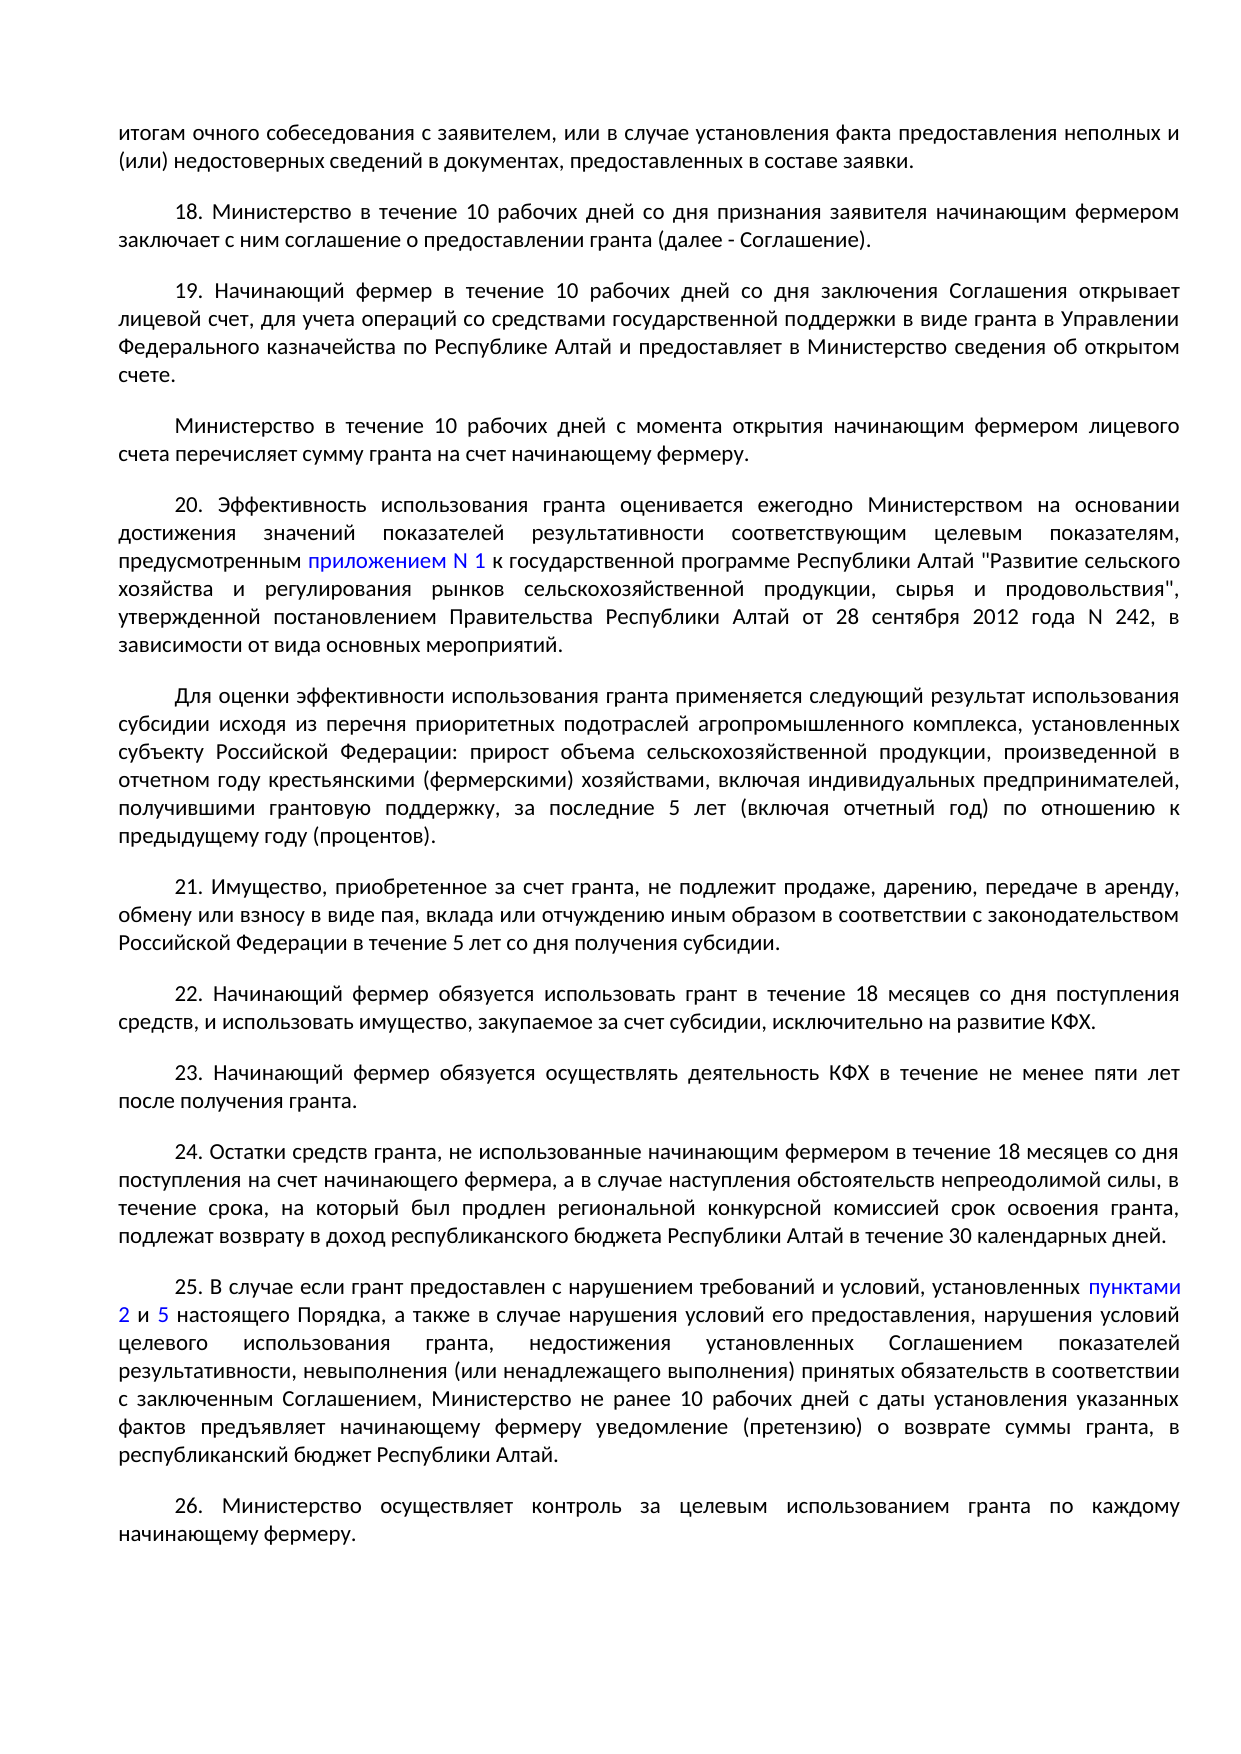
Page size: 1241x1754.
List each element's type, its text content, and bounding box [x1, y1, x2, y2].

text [118, 118, 1181, 174]
text 25. В случае если грант предоставлен с нарушением требований и условий, установленных пунктами 2 и 5 настоящего Порядка, а также в случае нарушения условий его предоставления, нарушения условий целевого использования гранта, недостижения установленных Соглашением показателей результативности, невыполнения (или ненадлежащего выполнения) принятых обязательств в соответствии с заключенным Соглашением, Министерство не ранее 10 рабочих дней с даты установления указанных фактов предъявляет начинающему фермеру уведомление (претензию) о возврате суммы гранта, в республиканский бюджет Республики Алтай. [118, 1272, 1181, 1468]
text 26. Министерство осуществляет контроль за целевым использованием гранта по каждому начинающему фермеру. [118, 1491, 1181, 1547]
text 23. Начинающий фермер обязуется осуществлять деятельность КФХ в течение не менее пяти лет после получения гранта. [118, 1058, 1181, 1114]
text 20. Эффективность использования гранта оценивается ежегодно Министерством на основании достижения значений показателей результативности соответствующим целевым показателям, предусмотренным приложением N 1 к государственной программе Республики Алтай "Развитие сельского хозяйства и регулирования рынков сельскохозяйственной продукции, сырья и продовольствия", утвержденной постановлением Правительства Республики Алтай от 28 сентября 2012 года N 242, в зависимости от вида основных мероприятий. [118, 490, 1181, 658]
text 21. Имущество, приобретенное за счет гранта, не подлежит продаже, дарению, передаче в аренду, обмену или взносу в виде пая, вклада или отчуждению иным образом в соответствии с законодательством Российской Федерации в течение 5 лет со дня получения субсидии. [118, 872, 1181, 956]
text 18. Министерство в течение 10 рабочих дней со дня признания заявителя начинающим фермером заключает с ним соглашение о предоставлении гранта (далее - Соглашение). [118, 197, 1181, 253]
text Для оценки эффективности использования гранта применяется следующий результат использования субсидии исходя из перечня приоритетных подотраслей агропромышленного комплекса, установленных субъекту Российской Федерации: прирост объема сельскохозяйственной продукции, произведенной в отчетном году крестьянскими (фермерскими) хозяйствами, включая индивидуальных предпринимателей, получившими грантовую поддержку, за последние 5 лет (включая отчетный год) по отношению к предыдущему году (процентов). [118, 681, 1181, 849]
text Министерство в течение 10 рабочих дней с момента открытия начинающим фермером лицевого счета перечисляет сумму гранта на счет начинающему фермеру. [118, 411, 1181, 467]
text 24. Остатки средств гранта, не использованные начинающим фермером в течение 18 месяцев со дня поступления на счет начинающего фермера, а в случае наступления обстоятельств непреодолимой силы, в течение срока, на который был продлен региональной конкурсной комиссией срок освоения гранта, подлежат возврату в доход республиканского бюджета Республики Алтай в течение 30 календарных дней. [118, 1137, 1181, 1249]
text 19. Начинающий фермер в течение 10 рабочих дней со дня заключения Соглашения открывает лицевой счет, для учета операций со средствами государственной поддержки в виде гранта в Управлении Федерального казначейства по Республике Алтай и предоставляет в Министерство сведения об открытом счете. [118, 276, 1181, 388]
text 22. Начинающий фермер обязуется использовать грант в течение 18 месяцев со дня поступления средств, и использовать имущество, закупаемое за счет субсидии, исключительно на развитие КФХ. [118, 979, 1181, 1035]
